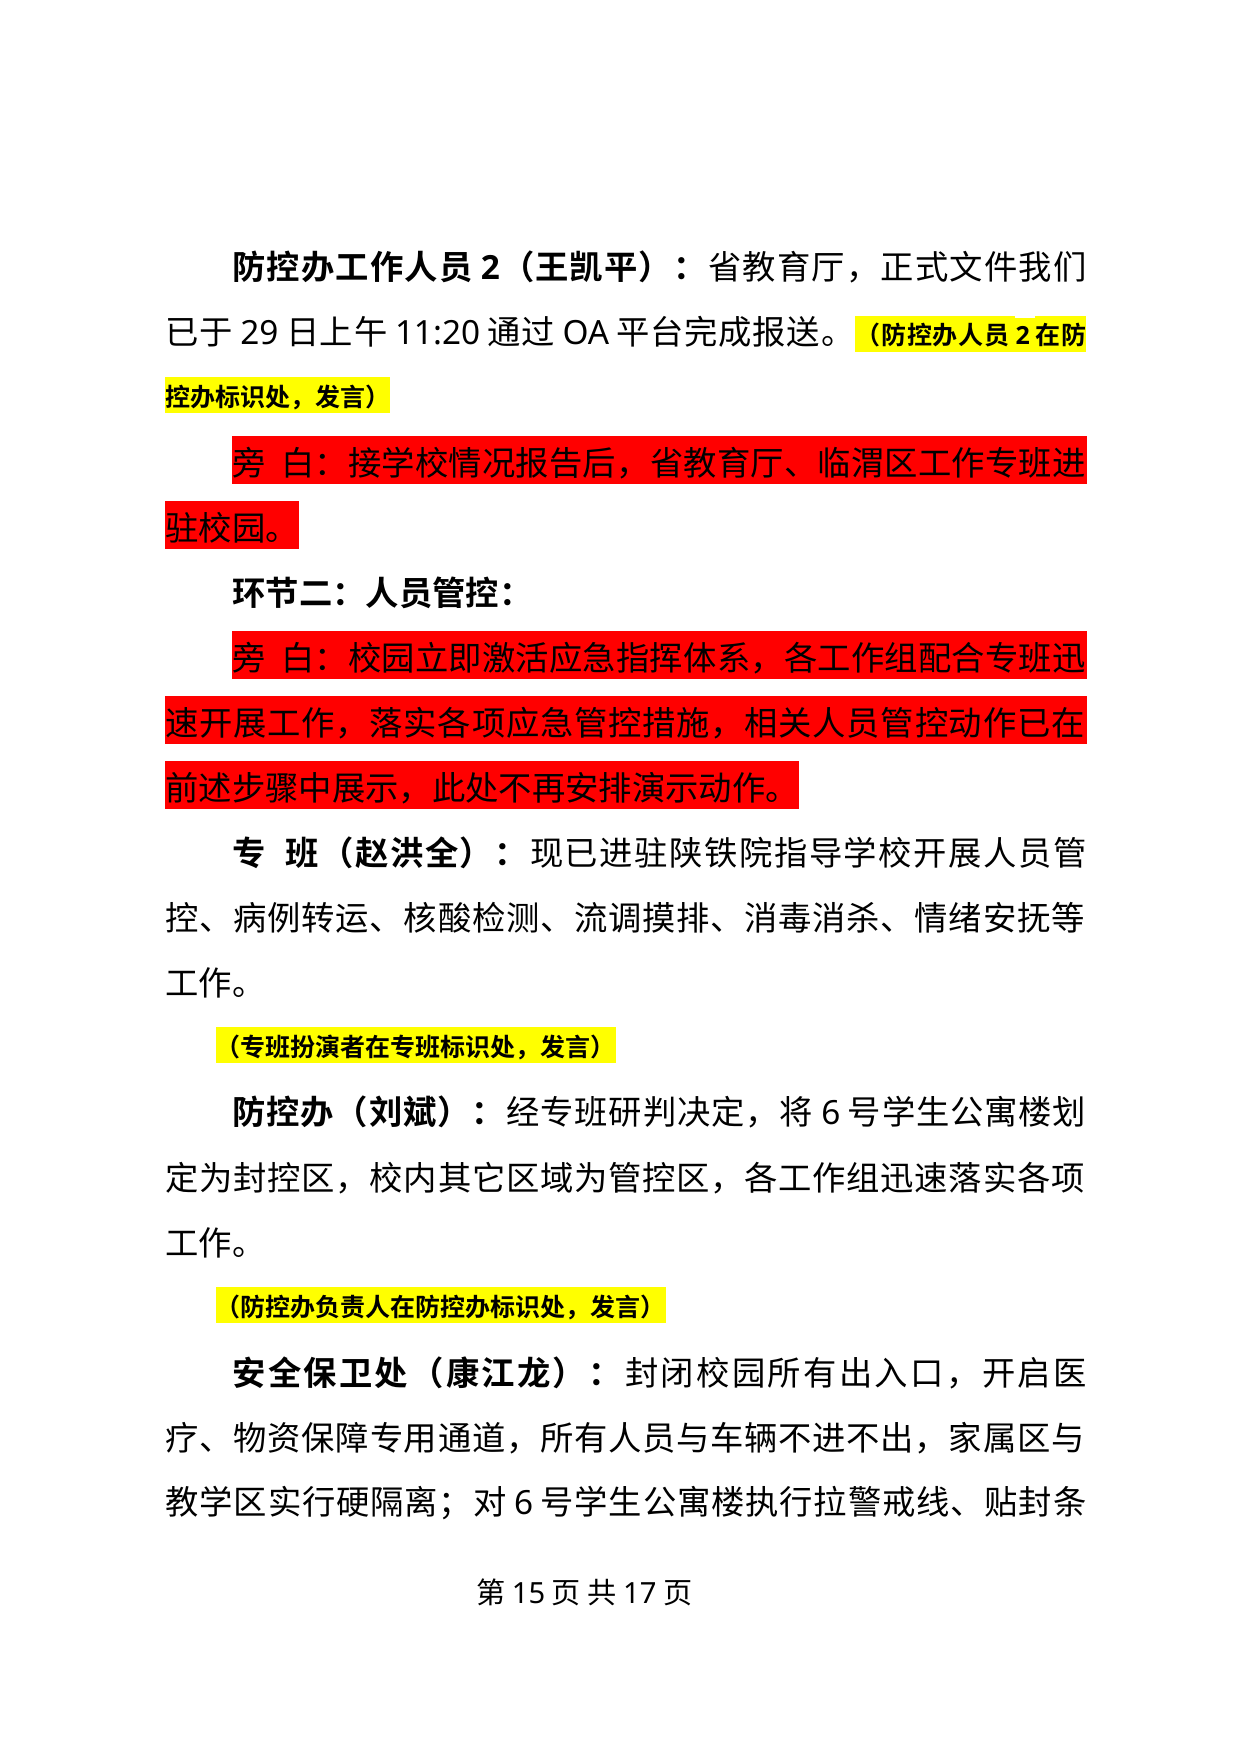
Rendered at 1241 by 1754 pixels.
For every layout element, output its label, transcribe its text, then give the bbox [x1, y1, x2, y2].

list 旁 白：接学校情况报告后，省教育厅、临渭区工作专班进驻校园。 [165, 428, 1087, 558]
text （专班扮演者在专班标识处，发言） [165, 1013, 1087, 1078]
text 环节二：人员管控： [165, 558, 1087, 623]
text 专 班（赵洪全）：现已进驻陕铁院指导学校开展人员管控、病例转运、核酸检测、流调摸排、消毒消杀、情绪安抚等工作。 [165, 818, 1087, 1013]
list 旁 白：校园立即激活应急指挥体系，各工作组配合专班迅速开展工作，落实各项应急管控措施，相关人员管控动作已在前述步骤中展示，此处不再安排演示动作。 [165, 744, 1087, 818]
text 防控办工作人员2（王凯平）：省教育厅，正式文件我们已于29日上午11:20通过OA平台完成报送。（防控办人员2在防控办标识处，发言） [165, 233, 1087, 428]
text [165, 1338, 1087, 1533]
text 防控办（刘斌）：经专班研判决定，将6号学生公寓楼划定为封控区，校内其它区域为管控区，各工作组迅速落实各项工作。 [165, 1078, 1087, 1273]
text （防控办负责人在防控办标识处，发言） [165, 1273, 1087, 1338]
list 旁 白：校园立即激活应急指挥体系，各工作组配合专班迅速开展工作，落实各项应急管控措施，相关人员管控动作已在前述步骤中展示，此处不再安排演示动作。 [165, 623, 1087, 696]
